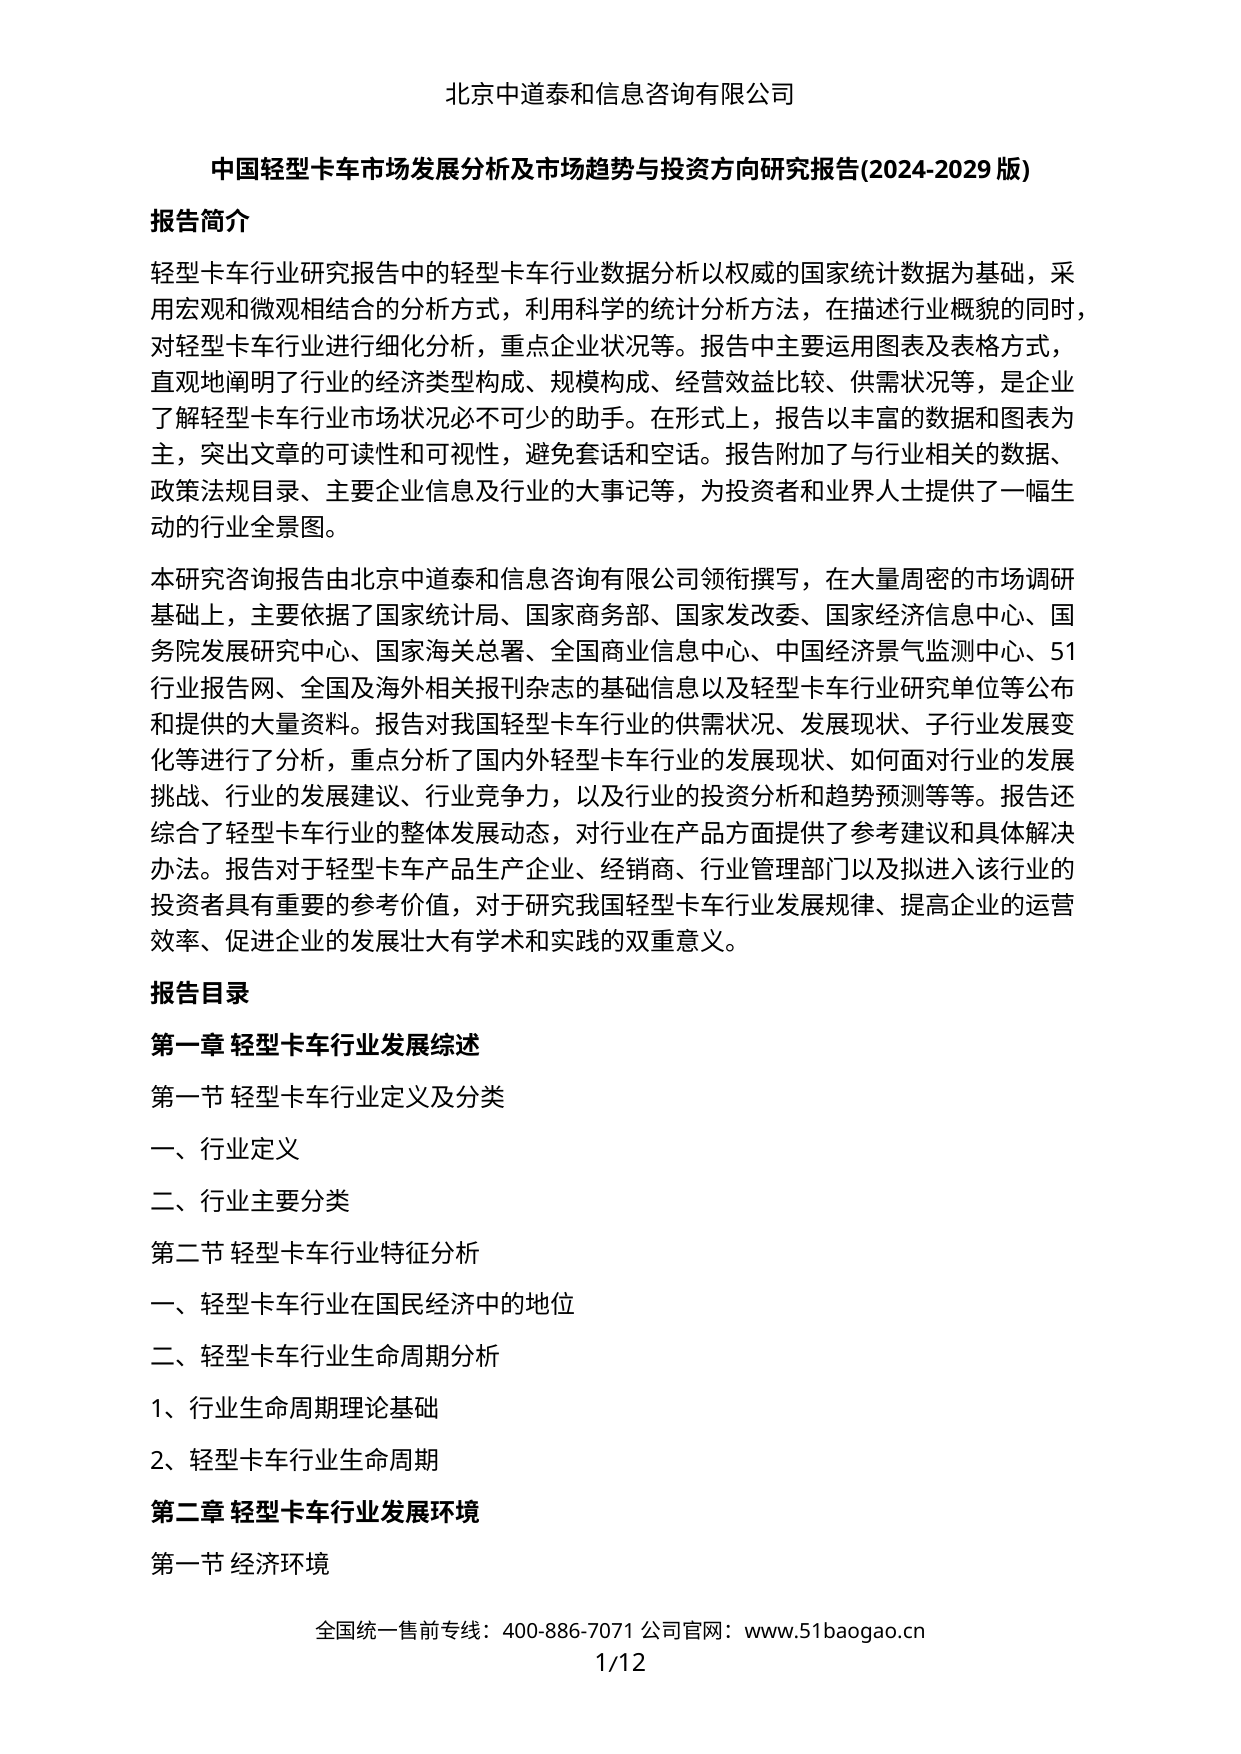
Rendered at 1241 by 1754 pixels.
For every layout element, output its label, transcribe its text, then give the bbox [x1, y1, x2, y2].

text 1、行业生命周期理论基础 [150, 1389, 1090, 1425]
text 第一节 经济环境 [150, 1544, 1090, 1581]
text 本研究咨询报告由北京中道泰和信息咨询有限公司领衔撰写，在大量周密的市场调研基础上，主要依据了国家统计局、国家商务部、国家发改委、国家经济信息中心、国务院发展研究中心、国家海关总署、全国商业信息中心、中国经济景气监测中心、51行业报告网、全国及海外相关报刊杂志的基础信息以及轻型卡车行业研究单位等公布和提供的大量资料。报告对我国轻型卡车行业的供需状况、发展现状、子行业发展变化等进行了分析，重点分析了国内外轻型卡车行业的发展现状、如何面对行业的发展挑战、行业的发展建议、行业竞争力，以及行业的投资分析和趋势预测等等。报告还综合了轻型卡车行业的整体发展动态，对行业在产品方面提供了参考建议和具体解决办法。报告对于轻型卡车产品生产企业、经销商、行业管理部门以及拟进入该行业的投资者具有重要的参考价值，对于研究我国轻型卡车行业发展规律、提高企业的运营效率、促进企业的发展壮大有学术和实践的双重意义。 [150, 559, 1090, 958]
text 2、轻型卡车行业生命周期 [150, 1441, 1090, 1477]
text 第二节 轻型卡车行业特征分析 [150, 1233, 1090, 1269]
text 中国轻型卡车市场发展分析及市场趋势与投资方向研究报告(2024-2029版) [150, 150, 1090, 186]
text 一、行业定义 [150, 1129, 1090, 1166]
text 二、行业主要分类 [150, 1181, 1090, 1217]
text 二、轻型卡车行业生命周期分析 [150, 1337, 1090, 1373]
text 报告目录 [150, 974, 1090, 1010]
text 第二章 轻型卡车行业发展环境 [150, 1492, 1090, 1529]
text 第一章 轻型卡车行业发展综述 [150, 1026, 1090, 1062]
text 一、轻型卡车行业在国民经济中的地位 [150, 1285, 1090, 1321]
text 第一节 轻型卡车行业定义及分类 [150, 1077, 1090, 1114]
text 报告简介 [150, 202, 1090, 238]
text 轻型卡车行业研究报告中的轻型卡车行业数据分析以权威的国家统计数据为基础，采用宏观和微观相结合的分析方式，利用科学的统计分析方法，在描述行业概貌的同时，对轻型卡车行业进行细化分析，重点企业状况等。报告中主要运用图表及表格方式，直观地阐明了行业的经济类型构成、规模构成、经营效益比较、供需状况等，是企业了解轻型卡车行业市场状况必不可少的助手。在形式上，报告以丰富的数据和图表为主，突出文章的可读性和可视性，避免套话和空话。报告附加了与行业相关的数据、政策法规目录、主要企业信息及行业的大事记等，为投资者和业界人士提供了一幅生动的行业全景图。 [150, 254, 1090, 544]
